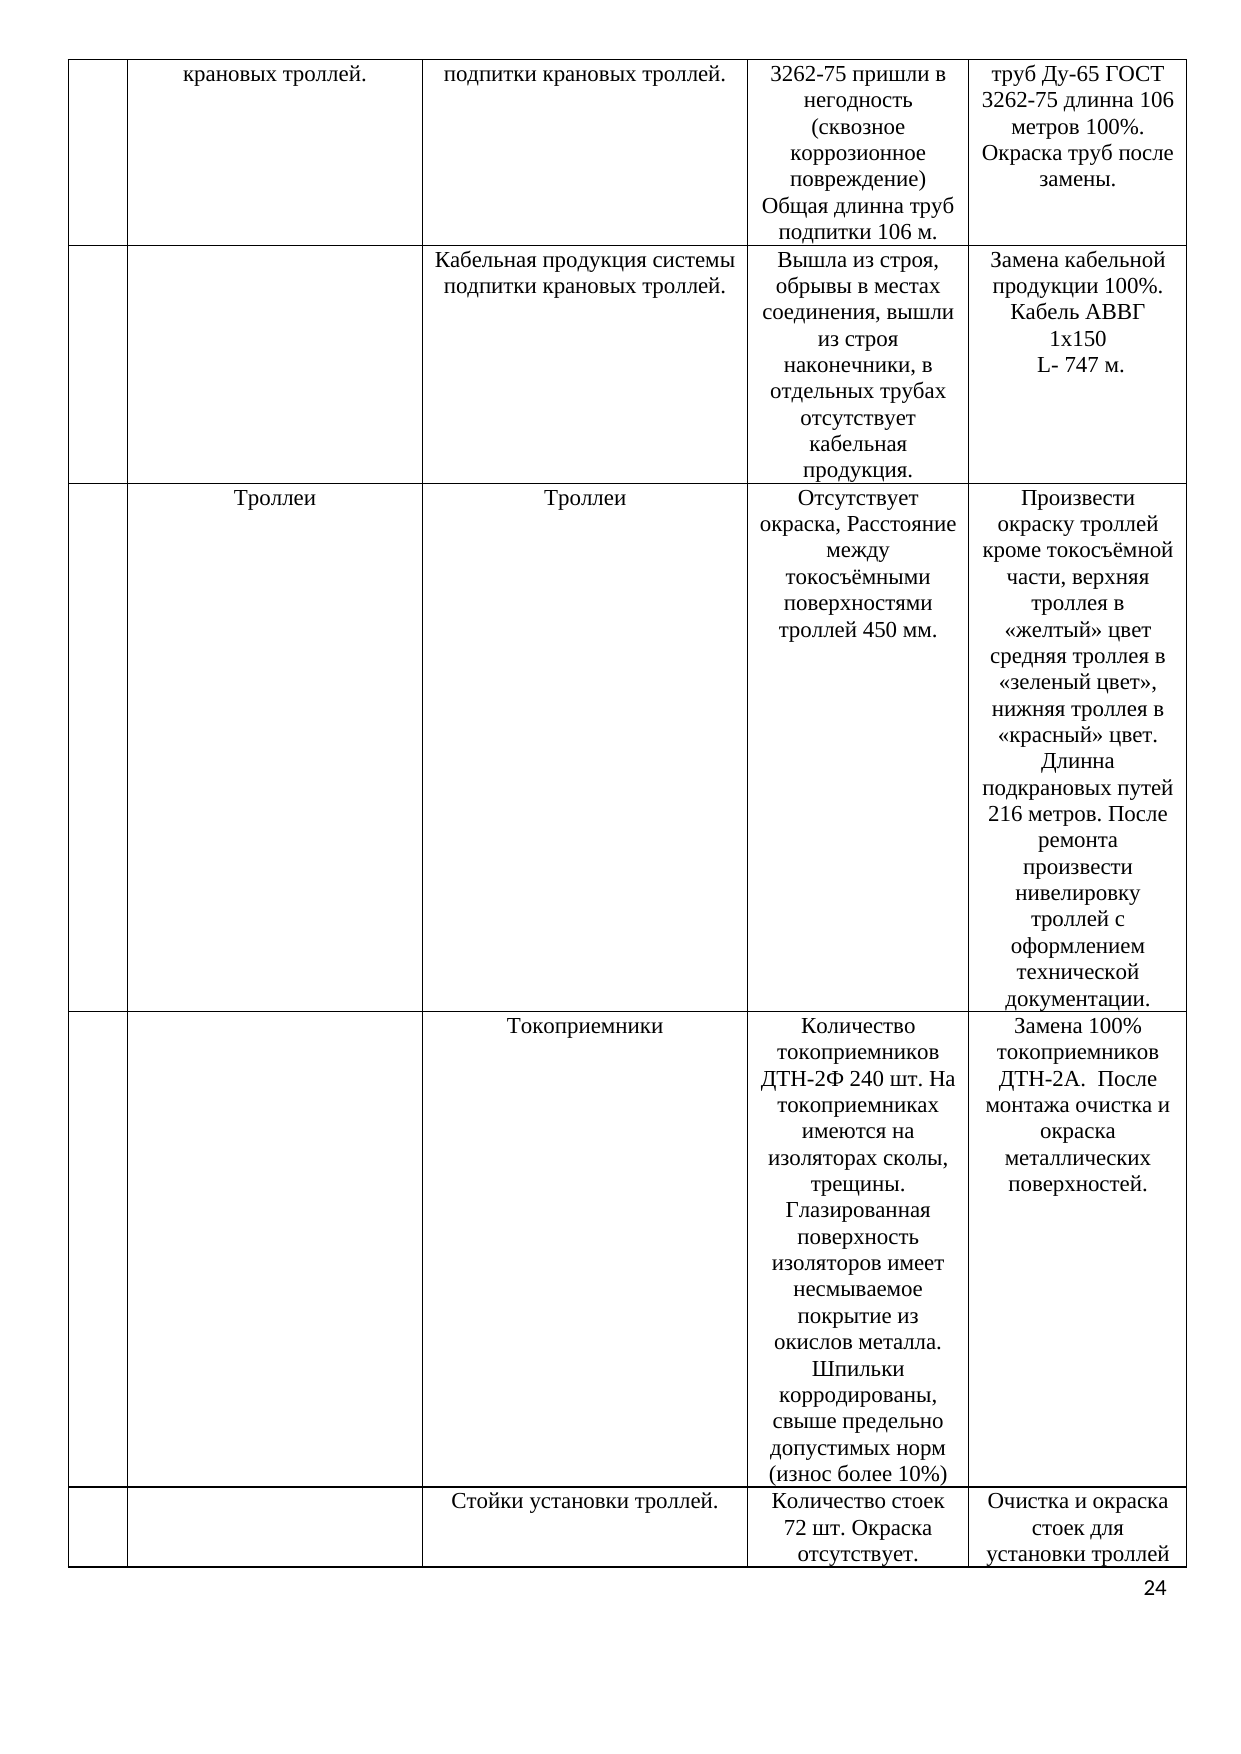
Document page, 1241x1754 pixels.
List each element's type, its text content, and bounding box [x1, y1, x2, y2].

table_cell [69, 484, 127, 1011]
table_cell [969, 60, 1186, 244]
table_cell [69, 60, 127, 244]
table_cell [423, 1488, 747, 1566]
table_cell Токоприемники [423, 1012, 747, 1486]
table_cell [69, 1012, 127, 1486]
table_cell [69, 1488, 127, 1566]
table_cell Замена кабельной продукции 100%. Кабель АВВГ 1х150 L- 747 м. [969, 246, 1186, 483]
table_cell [748, 60, 968, 244]
table_cell Замена 100% токоприемников ДТН-2А. После монтажа очистка и окраска металлических поверхностей. [969, 1012, 1186, 1486]
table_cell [423, 60, 747, 244]
table_cell Троллеи [128, 484, 422, 1011]
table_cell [969, 1488, 1186, 1566]
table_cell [748, 1488, 968, 1566]
table_cell [128, 1488, 422, 1566]
table_cell Троллеи [423, 484, 747, 1011]
table_cell Вышла из строя, обрывы в местах соединения, вышли из строя наконечники, в отдельных трубах отсутствует кабельная продукция. [748, 246, 968, 483]
table_cell Кабельная продукция системы подпитки крановых троллей. [423, 246, 747, 483]
table_cell Произвести окраску троллей кроме токосъёмной части, верхняя троллея в «желтый» цвет средняя троллея в «зеленый цвет», нижняя троллея в «красный» цвет. Длинна подкрановых путей 216 метров. После ремонта произвести нивелировку троллей с оформлением технической документации. [969, 484, 1186, 1011]
table_cell [69, 246, 127, 483]
table_cell [128, 246, 422, 483]
table_cell Отсутствует окраска, Расстояние между токосъёмными поверхностями троллей 450 мм. [748, 484, 968, 1011]
table_cell Количество токоприемников ДТН-2Ф 240 шт. На токоприемниках имеются на изоляторах сколы, трещины. Глазированная поверхность изоляторов имеет несмываемое покрытие из окислов металла. Шпильки корродированы, свыше предельно допустимых норм (износ более 10%) [748, 1012, 968, 1486]
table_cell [128, 60, 422, 244]
table_cell [128, 1012, 422, 1486]
